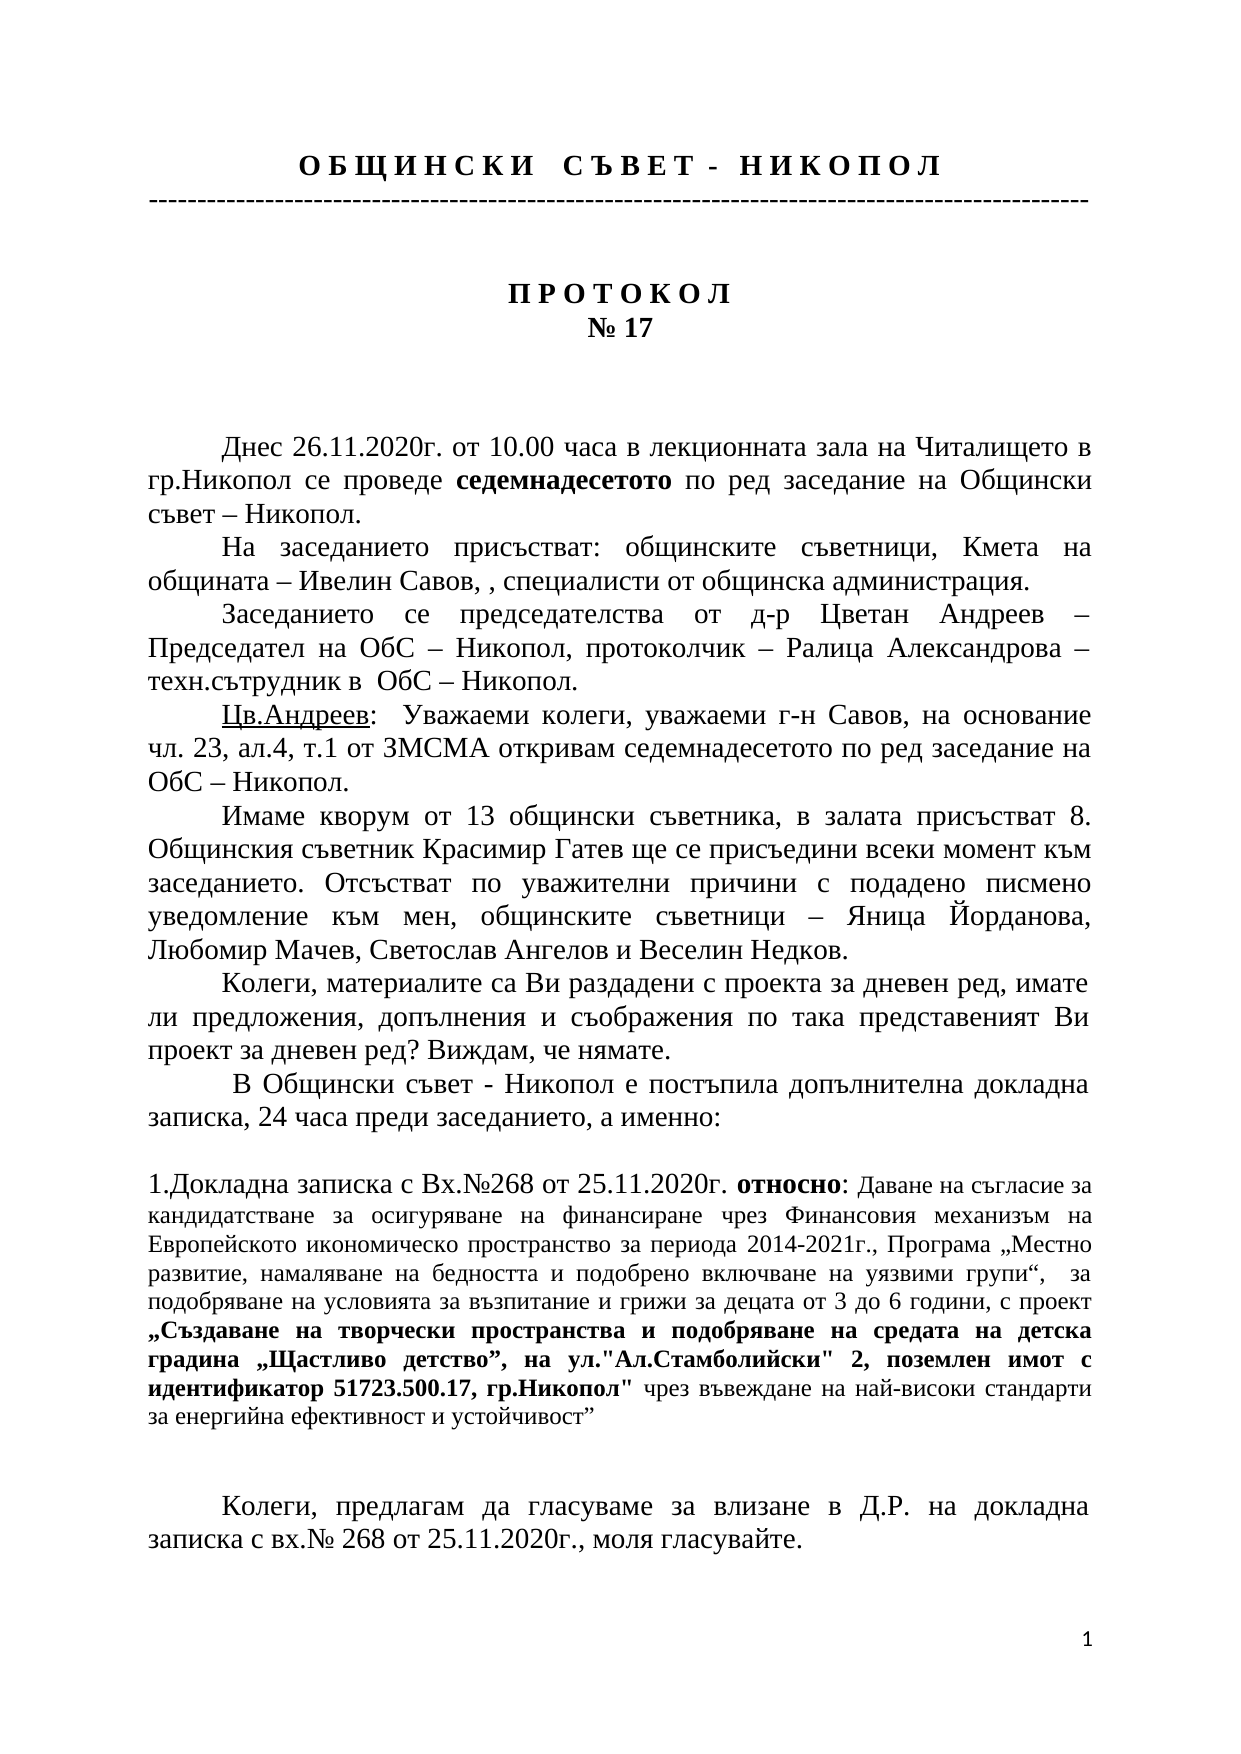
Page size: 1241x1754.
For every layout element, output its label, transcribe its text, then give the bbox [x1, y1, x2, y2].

text Цв.Андреев: Уважаеми колеги, уважаеми г-н Савов, на основание чл. 23, ал.4, т.1 от ЗМСМА откривам седемнадесетото по ред заседание на ОбС – Никопол. [148, 697, 1092, 798]
text Колеги, материалите са Ви раздадени с проекта за дневен ред, имате ли предложения, допълнения и съображения по така представеният Ви проект за дневен ред? Виждам, че нямате. [148, 965, 1090, 1066]
text Имаме кворум от 13 общински съветника, в залата присъстват 8. Общинския съветник Красимир Гатев ще се присъедини всеки момент към заседанието. Отсъстват по уважителни причини с подадено писмено уведомление към мен, общинските съветници – Яница Йорданова, Любомир Мачев, Светослав Ангелов и Веселин Недков. [148, 798, 1092, 965]
text Днес 26.11.2020г. от 10.00 часа в лекционната зала на Читалището в гр.Никопол се проведе седемнадесетото по ред заседание на Общински съвет – Никопол. [148, 429, 1092, 529]
text О Б Щ И Н С К И С Ъ В Е Т - Н И К О П О Л [148, 148, 1090, 181]
text На заседанието присъстват: общинските съветници, Кмета на общината – Ивелин Савов, , специалисти от общинска администрация. [148, 529, 1092, 596]
text 1.Докладна записка с Вх.№268 от 25.11.2020г. относно: Даване на съгласие за кандидатстване за осигуряване на финансиране чрез Финансовия механизъм на Европейското икономическо пространство за периода 2014-2021г., Програма „Местно развитие, намаляване на бедността и подобрено включване на уязвими групи“, за подобряване на условията за възпитание и грижи за децата от 3 до 6 години, с проект „Създаване на творчески пространства и подобряване на средата на детска градина „Щастливо детство”, на ул."Ал.Стамболийски" 2, поземлен имот с идентификатор 51723.500.17, гр.Никопол" чрез въвеждане на най-високи стандарти за енергийна ефективност и устойчивост” [148, 1167, 1092, 1430]
text № 17 [148, 310, 1092, 343]
text П Р О Т О К О Л [148, 276, 1090, 310]
text ------------------------------------------------------------------------------------------------- [148, 181, 1090, 215]
text Заседанието се председателства от д-р Цветан Андреев – Председател на ОбС – Никопол, протоколчик – Ралица Александрова – техн.сътрудник в ОбС – Никопол. [148, 596, 1090, 697]
text В Общински съвет - Никопол е постъпила допълнителна докладна записка, 24 часа преди заседанието, а именно: [148, 1066, 1090, 1133]
text Колеги, предлагам да гласуваме за влизане в Д.Р. на докладна записка с вх.№ 268 от 25.11.2020г., моля гласувайте. [148, 1488, 1090, 1555]
